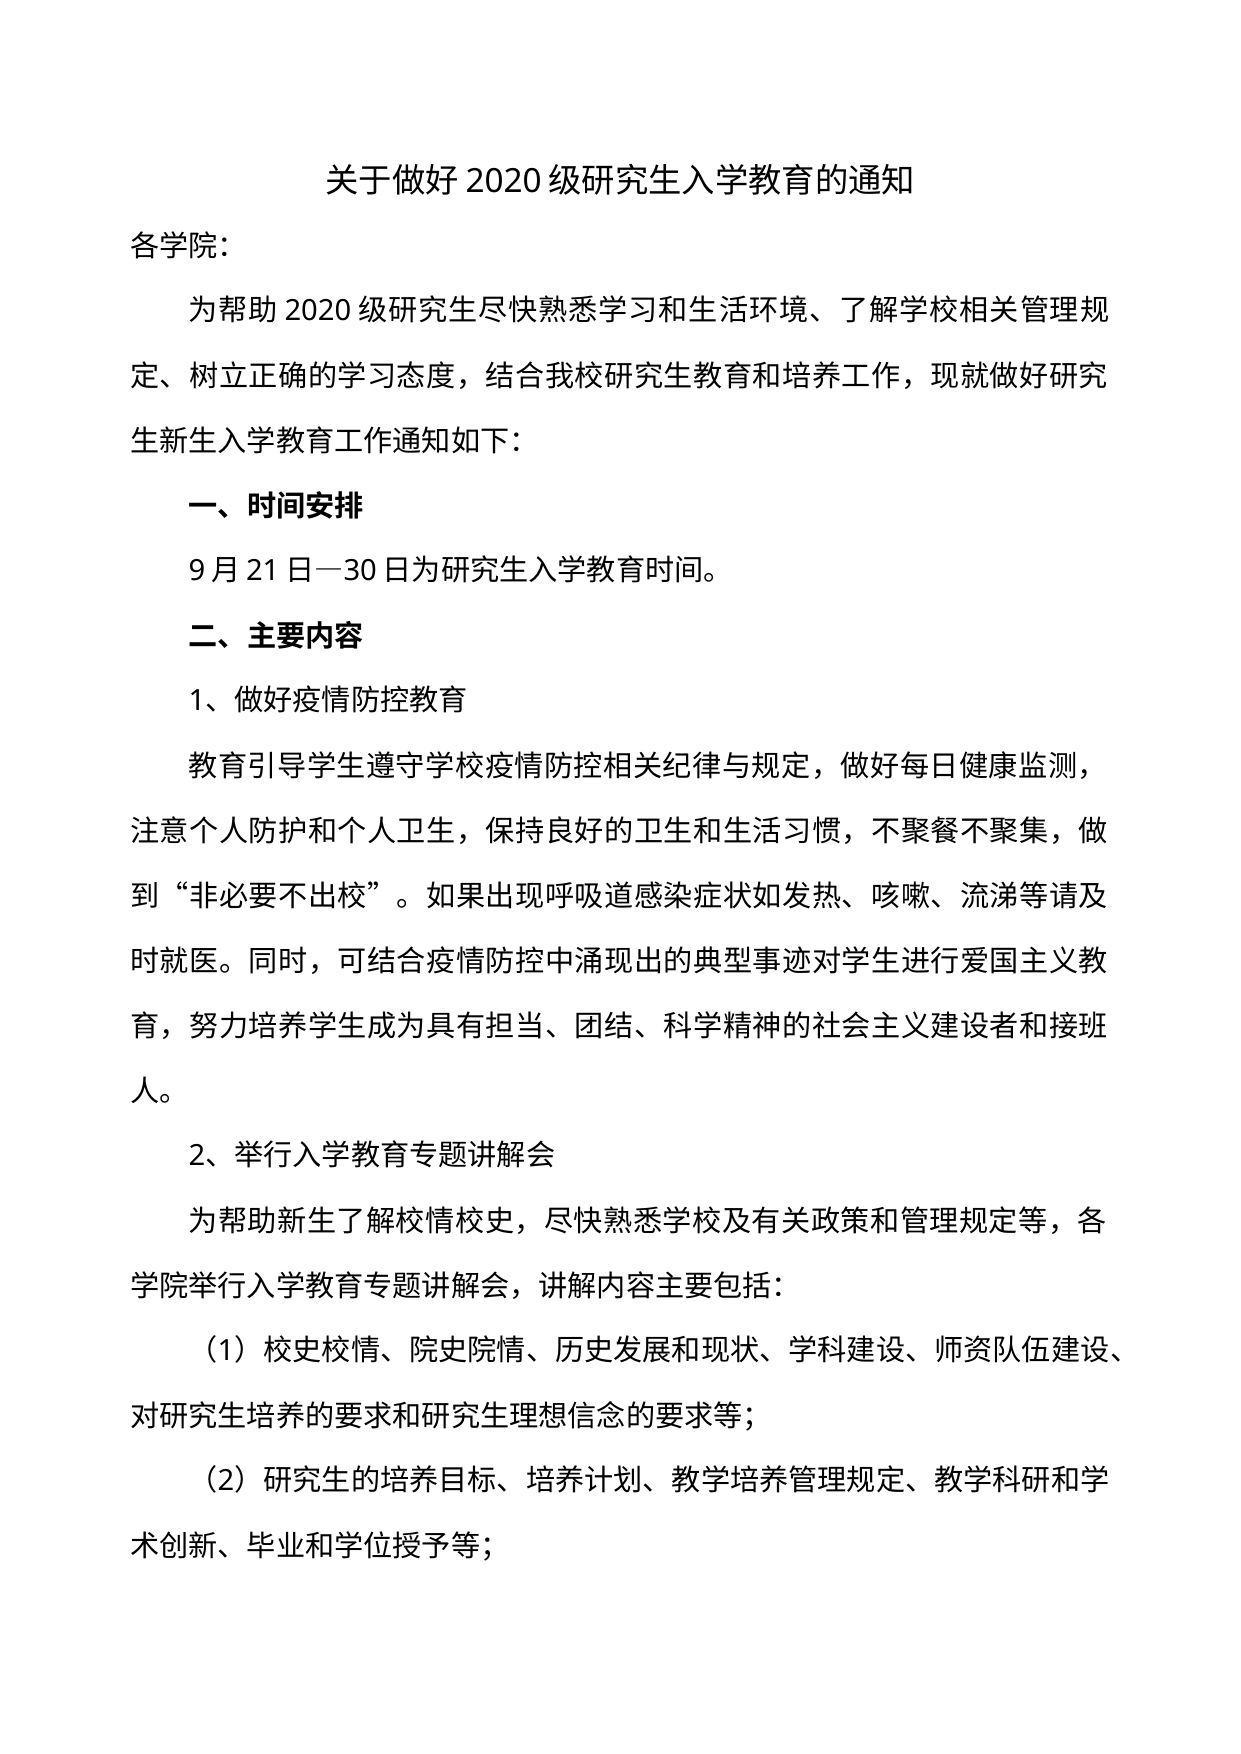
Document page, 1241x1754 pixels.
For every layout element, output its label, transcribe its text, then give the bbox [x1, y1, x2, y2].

text （1）校史校情、院史院情、历史发展和现状、学科建设、师资队伍建设、对研究生培养的要求和研究生理想信念的要求等； [130, 1316, 1110, 1446]
text 2、举行入学教育专题讲解会 [130, 1121, 1110, 1186]
text 关于做好2020级研究生入学教育的通知 [130, 146, 1110, 211]
text 一、时间安排 [130, 471, 1110, 536]
text 9月21日—30日为研究生入学教育时间。 [130, 536, 1110, 601]
text （2）研究生的培养目标、培养计划、教学培养管理规定、教学科研和学术创新、毕业和学位授予等； [130, 1446, 1110, 1576]
text 二、主要内容 [130, 601, 1110, 666]
text 教育引导学生遵守学校疫情防控相关纪律与规定，做好每日健康监测，注意个人防护和个人卫生，保持良好的卫生和生活习惯，不聚餐不聚集，做到“非必要不出校”。如果出现呼吸道感染症状如发热、咳嗽、流涕等请及时就医。同时，可结合疫情防控中涌现出的典型事迹对学生进行爱国主义教育，努力培养学生成为具有担当、团结、科学精神的社会主义建设者和接班人。 [130, 731, 1110, 1121]
text 为帮助新生了解校情校史，尽快熟悉学校及有关政策和管理规定等，各学院举行入学教育专题讲解会，讲解内容主要包括： [130, 1186, 1110, 1316]
text 各学院： [130, 211, 1110, 276]
text 为帮助2020级研究生尽快熟悉学习和生活环境、了解学校相关管理规定、树立正确的学习态度，结合我校研究生教育和培养工作，现就做好研究生新生入学教育工作通知如下： [130, 276, 1110, 471]
text 1、做好疫情防控教育 [130, 666, 1110, 731]
